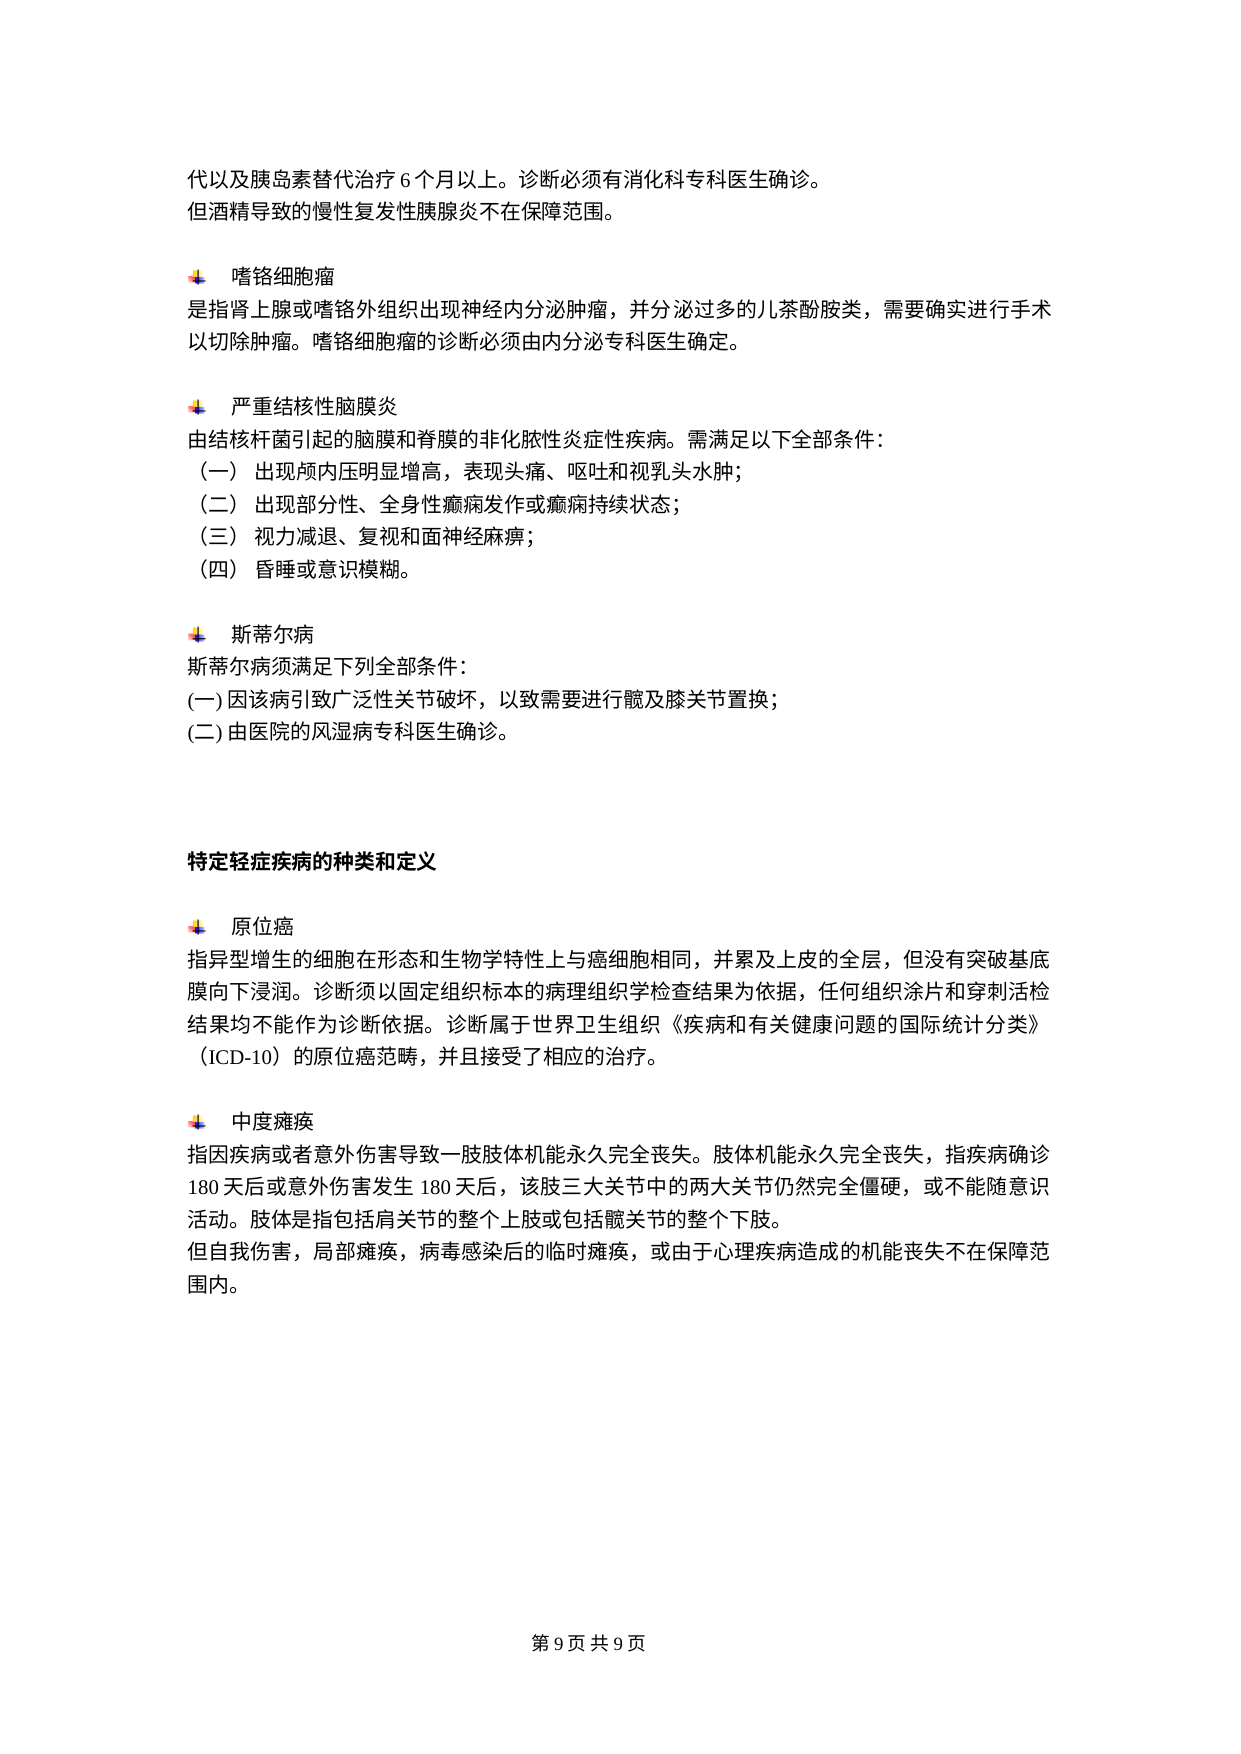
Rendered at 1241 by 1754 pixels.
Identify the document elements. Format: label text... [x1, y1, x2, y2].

text （一） 出现颅内压明显增高，表现头痛、呕吐和视乳头水肿； [187, 454, 1053, 487]
list 中度瘫痪 [187, 1104, 1053, 1137]
list 斯蒂尔病 [187, 617, 1053, 649]
text 特定轻症疾病的种类和定义 [187, 844, 1053, 877]
text (一) 因该病引致广泛性关节破坏，以致需要进行髋及膝关节置换； [187, 682, 1053, 714]
text 斯蒂尔病须满足下列全部条件： [187, 649, 1053, 682]
list 嗜铬细胞瘤 [187, 259, 1053, 292]
text 是指肾上腺或嗜铬外组织出现神经内分泌肿瘤，并分泌过多的儿茶酚胺类，需要确实进行手术以切除肿瘤。嗜铬细胞瘤的诊断必须由内分泌专科医生确定。 [187, 292, 1053, 357]
text （三） 视力减退、复视和面神经麻痹； [187, 519, 1053, 552]
picture [188, 268, 206, 285]
text 由结核杆菌引起的脑膜和脊膜的非化脓性炎症性疾病。需满足以下全部条件： [187, 422, 1053, 454]
picture [188, 1113, 206, 1130]
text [187, 162, 1053, 194]
list 严重结核性脑膜炎 [187, 389, 1053, 422]
text 指因疾病或者意外伤害导致一肢肢体机能永久完全丧失。肢体机能永久完全丧失，指疾病确诊180天后或意外伤害发生180天后，该肢三大关节中的两大关节仍然完全僵硬，或不能随意识活动。肢体是指包括肩关节的整个上肢或包括髋关节的整个下肢。 [187, 1137, 1053, 1234]
picture [188, 625, 206, 643]
list 原位癌 [187, 909, 1053, 942]
text （二） 出现部分性、全身性癫痫发作或癫痫持续状态； [187, 487, 1053, 519]
text （四） 昏睡或意识模糊。 [187, 552, 1053, 584]
picture [188, 918, 206, 935]
picture [188, 398, 206, 415]
text 但酒精导致的慢性复发性胰腺炎不在保障范围。 [187, 194, 1053, 227]
text (二) 由医院的风湿病专科医生确诊。 [187, 714, 1053, 747]
text 指异型增生的细胞在形态和生物学特性上与癌细胞相同，并累及上皮的全层，但没有突破基底膜向下浸润。诊断须以固定组织标本的病理组织学检查结果为依据，任何组织涂片和穿刺活检结果均不能作为诊断依据。诊断属于世界卫生组织《疾病和有关健康问题的国际统计分类》（ICD-10）的原位癌范畴，并且接受了相应的治疗。 [187, 942, 1053, 1072]
text 但自我伤害，局部瘫痪，病毒感染后的临时瘫痪，或由于心理疾病造成的机能丧失不在保障范围内。 [187, 1234, 1053, 1299]
